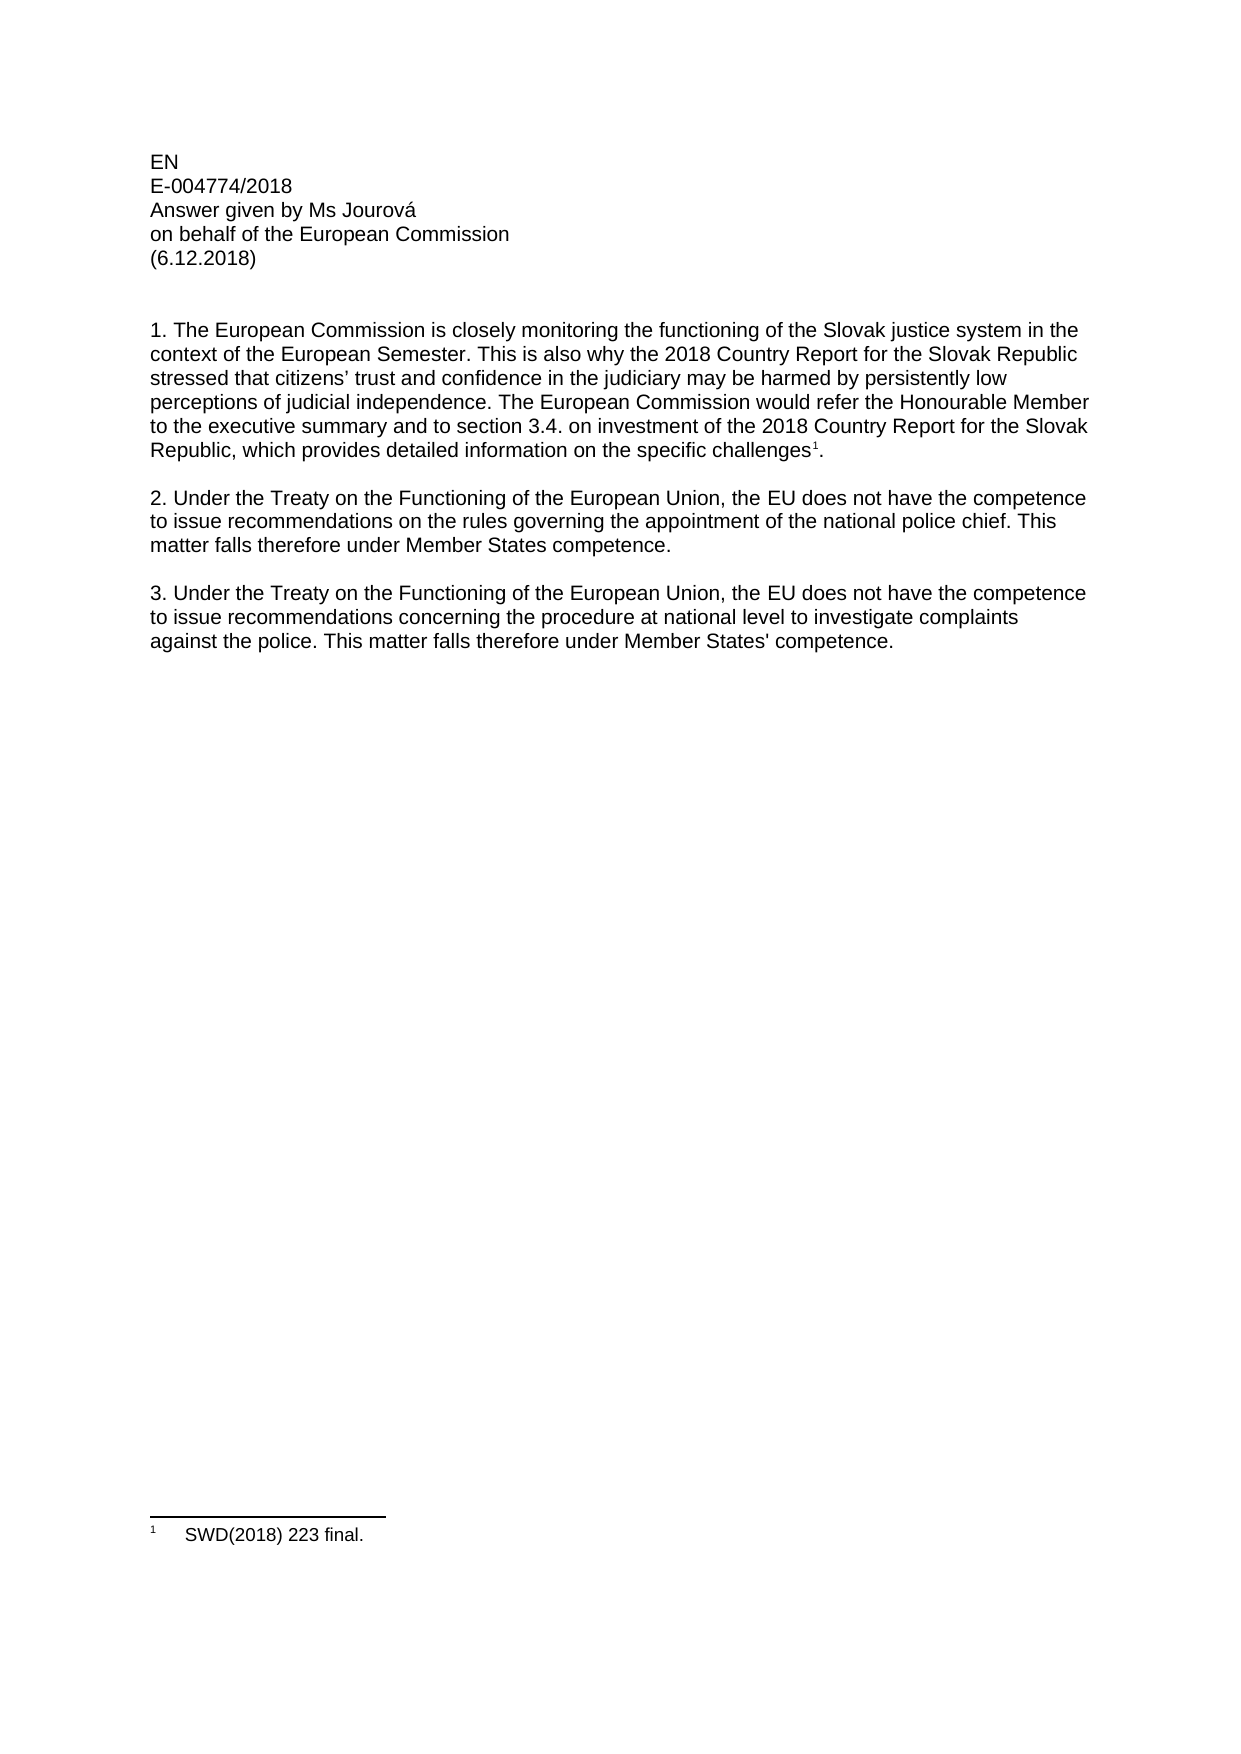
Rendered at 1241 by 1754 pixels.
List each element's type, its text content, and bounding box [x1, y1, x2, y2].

text 3. Under the Treaty on the Functioning of the European Union, the EU does not have the competence to issue recommendations concerning the procedure at national level to investigate complaints against the police. This matter falls therefore under Member States' competence. [150, 581, 1090, 653]
text EN E-004774/2018 Answer given by Ms Jourová on behalf of the European Commission (6.12.2018) [150, 150, 1090, 318]
text 2. Under the Treaty on the Functioning of the European Union, the EU does not have the competence to issue recommendations on the rules governing the appointment of the national police chief. This matter falls therefore under Member States competence. [150, 485, 1090, 557]
text 1. The European Commission is closely monitoring the functioning of the Slovak justice system in the context of the European Semester. This is also why the 2018 Country Report for the Slovak Republic stressed that citizens’ trust and confidence in the judiciary may be harmed by persistently low perceptions of judicial independence. The European Commission would refer the Honourable Member to the executive summary and to section 3.4. on investment of the 2018 Country Report for the Slovak Republic, which provides detailed information on the specific challenges. [150, 318, 1090, 461]
